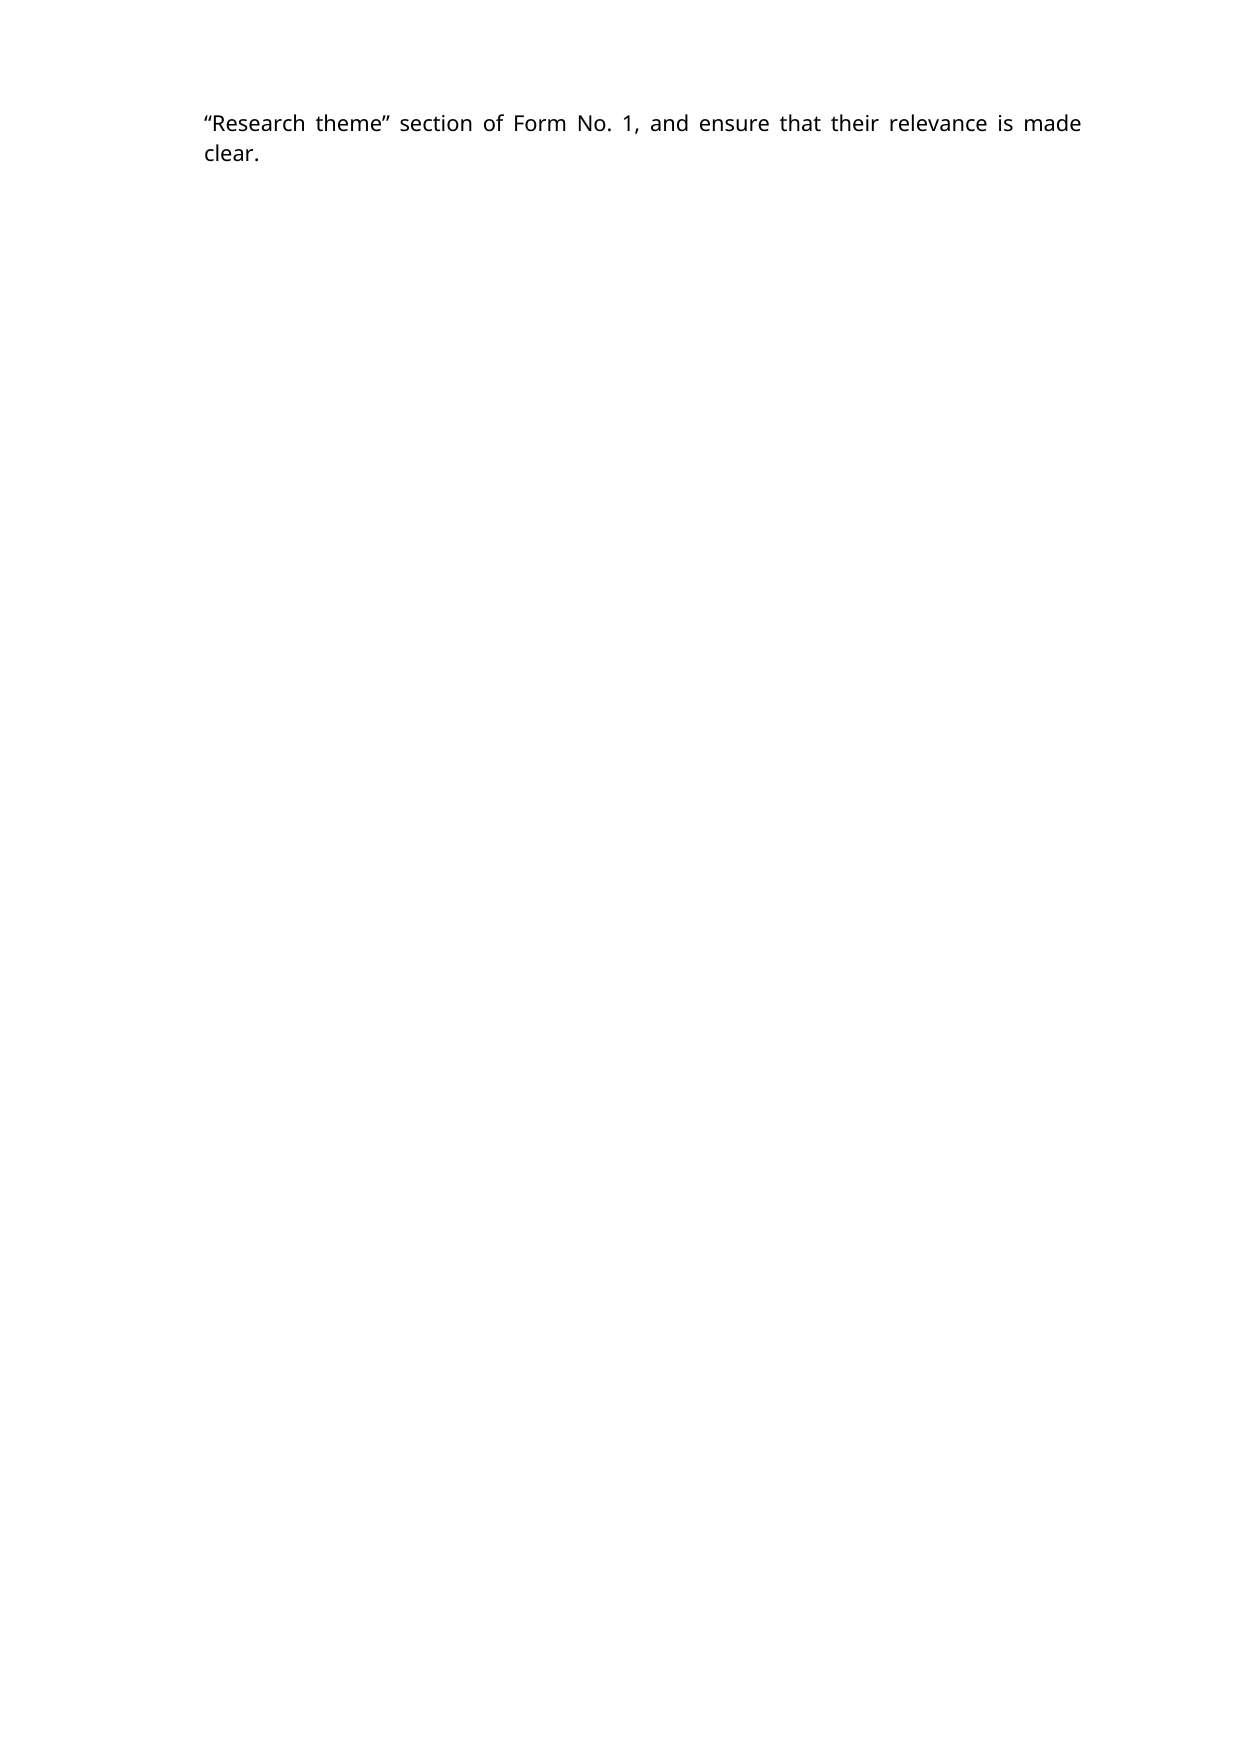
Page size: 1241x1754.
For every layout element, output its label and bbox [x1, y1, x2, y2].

list [158, 108, 1083, 168]
